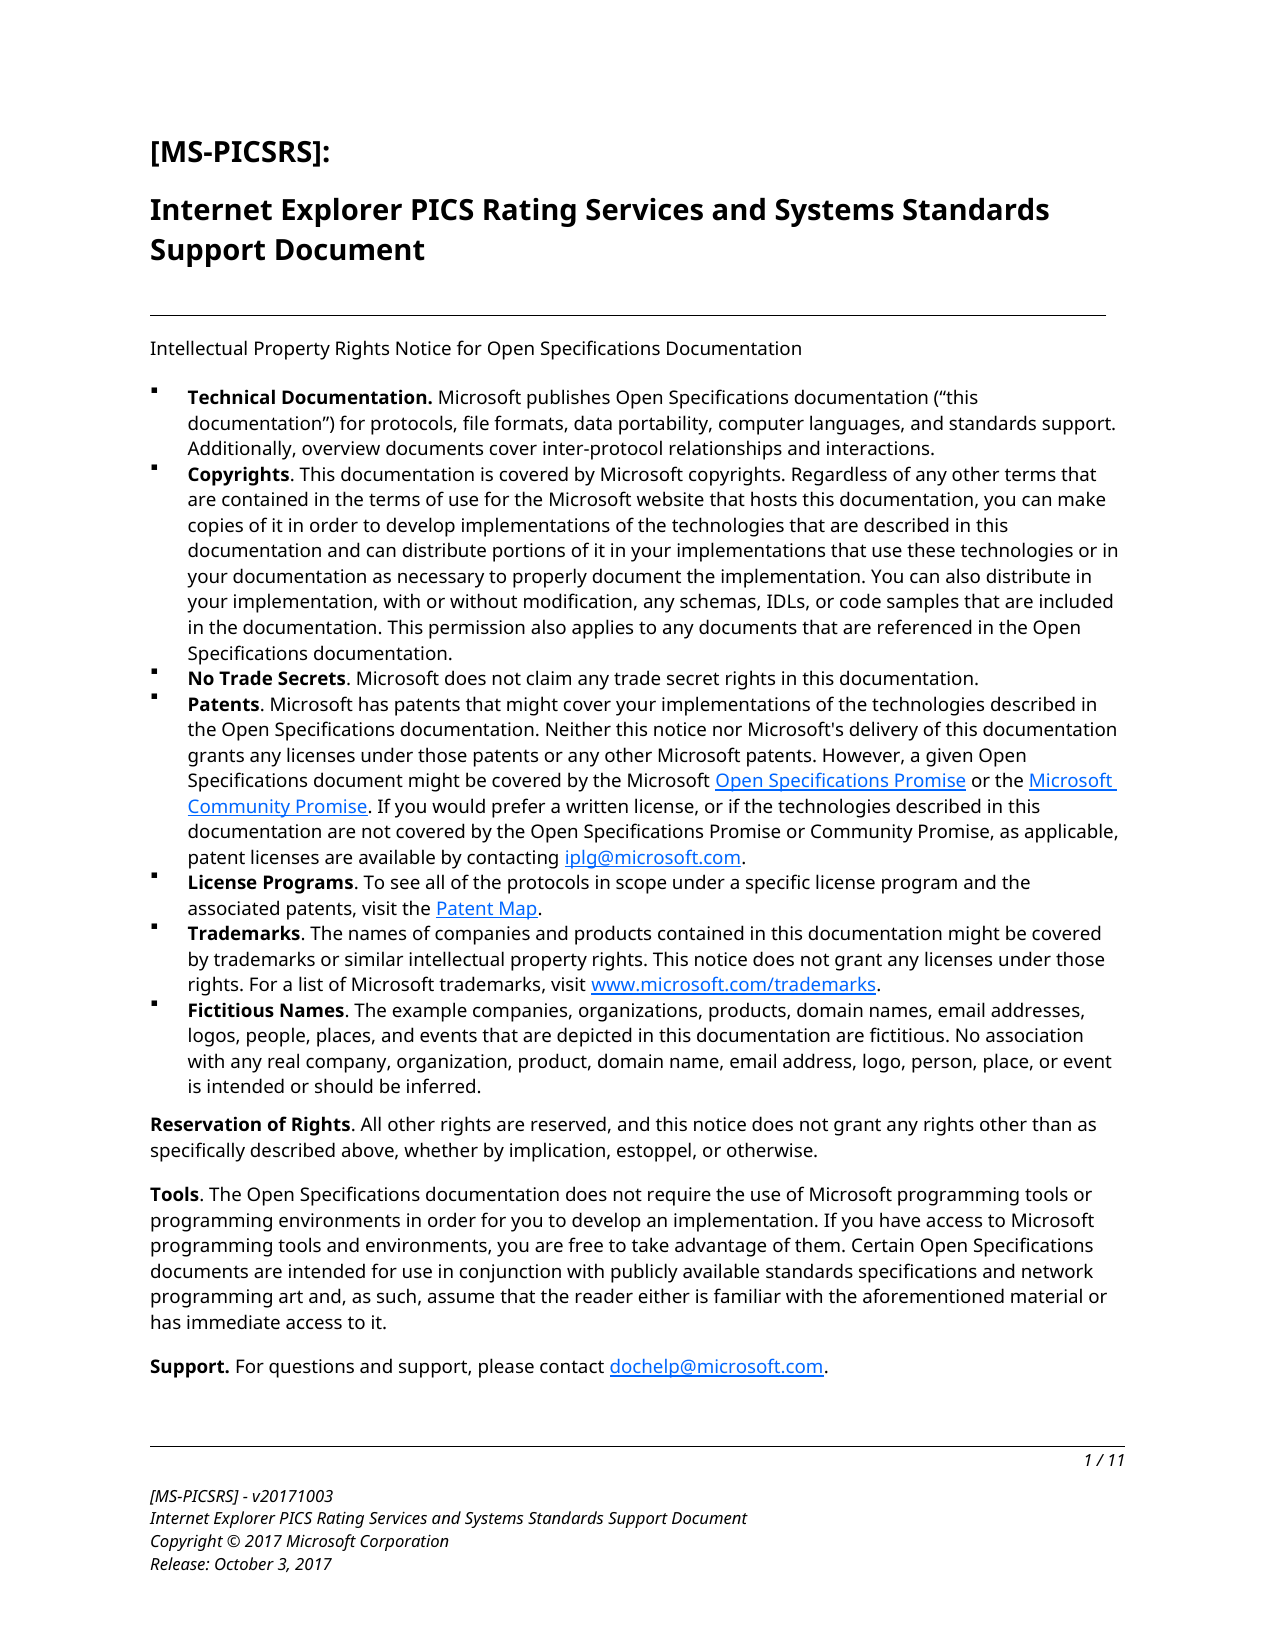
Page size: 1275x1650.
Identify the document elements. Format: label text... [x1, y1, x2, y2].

list Copyrights. This documentation is covered by Microsoft copyrights. Regardless of any other terms that are contained in the terms of use for the Microsoft website that hosts this documentation, you can make copies of it in order to develop implementations of the technologies that are described in this documentation and can distribute portions of it in your implementations that use these technologies or in your documentation as necessary to properly document the implementation. You can also distribute in your implementation, with or without modification, any schemas, IDLs, or code samples that are included in the documentation. This permission also applies to any documents that are referenced in the Open Specifications documentation. [150, 461, 1125, 665]
text Support. For questions and support, please contact dochelp@microsoft.com. [150, 1353, 1125, 1379]
text [MS-PICSRS]: [150, 131, 1125, 171]
text Internet Explorer PICS Rating Services and Systems Standards Support Document [150, 190, 1125, 269]
text Intellectual Property Rights Notice for Open Specifications Documentation [150, 335, 1125, 361]
list Trademarks. The names of companies and products contained in this documentation might be covered by trademarks or similar intellectual property rights. This notice does not grant any licenses under those rights. For a list of Microsoft trademarks, visit www.microsoft.com/trademarks. [150, 921, 1125, 997]
list Fictitious Names. The example companies, organizations, products, domain names, email addresses, logos, people, places, and events that are depicted in this documentation are fictitious. No association with any real company, organization, product, domain name, email address, logo, person, place, or event is intended or should be inferred. [150, 997, 1125, 1099]
list No Trade Secrets. Microsoft does not claim any trade secret rights in this documentation. [150, 665, 1125, 691]
text Tools. The Open Specifications documentation does not require the use of Microsoft programming tools or programming environments in order for you to develop an implementation. If you have access to Microsoft programming tools and environments, you are free to take advantage of them. Certain Open Specifications documents are intended for use in conjunction with publicly available standards specifications and network programming art and, as such, assume that the reader either is familiar with the aforementioned material or has immediate access to it. [150, 1181, 1125, 1334]
text Reservation of Rights. All other rights are reserved, and this notice does not grant any rights other than as specifically described above, whether by implication, estoppel, or otherwise. [150, 1112, 1125, 1163]
list License Programs. To see all of the protocols in scope under a specific license program and the associated patents, visit the Patent Map. [150, 869, 1125, 921]
list Patents. Microsoft has patents that might cover your implementations of the technologies described in the Open Specifications documentation. Neither this notice nor Microsoft's delivery of this documentation grants any licenses under those patents or any other Microsoft patents. However, a given Open Specifications document might be covered by the Microsoft Open Specifications Promise or the Microsoft Community Promise. If you would prefer a written license, or if the technologies described in this documentation are not covered by the Open Specifications Promise or Community Promise, as applicable, patent licenses are available by contacting iplg@microsoft.com. [150, 691, 1125, 869]
list Technical Documentation. Microsoft publishes Open Specifications documentation (“this documentation”) for protocols, file formats, data portability, computer languages, and standards support. Additionally, overview documents cover inter-protocol relationships and interactions. [150, 384, 1125, 461]
